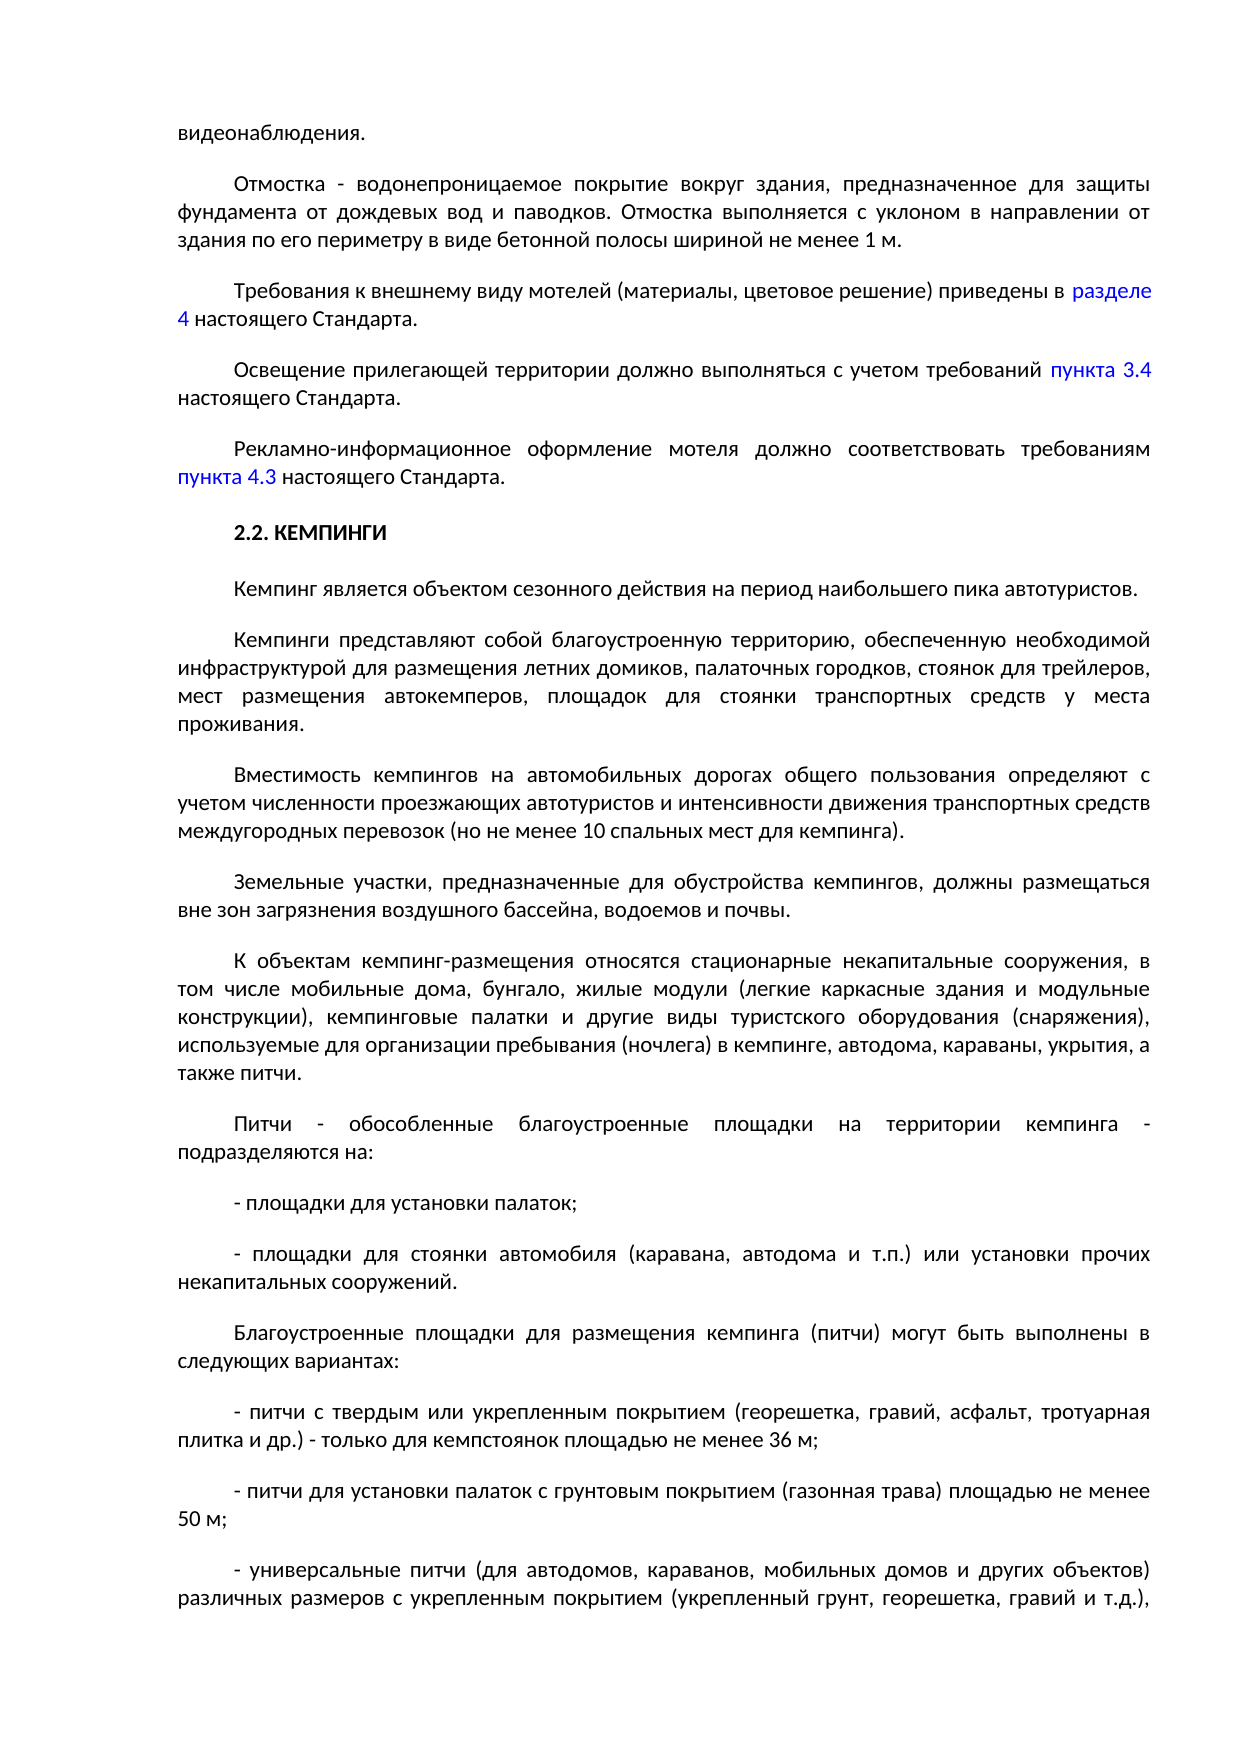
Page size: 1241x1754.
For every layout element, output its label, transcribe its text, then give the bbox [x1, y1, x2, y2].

text К объектам кемпинг-размещения относятся стационарные некапитальные сооружения, в том числе мобильные дома, бунгало, жилые модули (легкие каркасные здания и модульные конструкции), кемпинговые палатки и другие виды туристского оборудования (снаряжения), используемые для организации пребывания (ночлега) в кемпинге, автодома, караваны, укрытия, а также питчи. [177, 946, 1152, 1086]
text Вместимость кемпингов на автомобильных дорогах общего пользования определяют с учетом численности проезжающих автотуристов и интенсивности движения транспортных средств междугородных перевозок (но не менее 10 спальных мест для кемпинга). [177, 760, 1152, 844]
text - питчи с твердым или укрепленным покрытием (георешетка, гравий, асфальт, тротуарная плитка и др.) - только для кемпстоянок площадью не менее 36 м; [177, 1397, 1152, 1453]
text - площадки для стоянки автомобиля (каравана, автодома и т.п.) или установки прочих некапитальных сооружений. [177, 1239, 1152, 1295]
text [177, 118, 1152, 146]
text Благоустроенные площадки для размещения кемпинга (питчи) могут быть выполнены в следующих вариантах: [177, 1318, 1152, 1374]
text Земельные участки, предназначенные для обустройства кемпингов, должны размещаться вне зон загрязнения воздушного бассейна, водоемов и почвы. [177, 867, 1152, 923]
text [177, 1555, 1152, 1611]
text Кемпинг является объектом сезонного действия на период наибольшего пика автотуристов. [177, 574, 1152, 602]
text Требования к внешнему виду мотелей (материалы, цветовое решение) приведены в разделе 4 настоящего Стандарта. [177, 276, 1152, 332]
text Питчи - обособленные благоустроенные площадки на территории кемпинга - подразделяются на: [177, 1109, 1152, 1165]
text Отмостка - водонепроницаемое покрытие вокруг здания, предназначенное для защиты фундамента от дождевых вод и паводков. Отмостка выполняется с уклоном в направлении от здания по его периметру в виде бетонной полосы шириной не менее 1 м. [177, 169, 1152, 253]
text - питчи для установки палаток с грунтовым покрытием (газонная трава) площадью не менее 50 м; [177, 1476, 1152, 1532]
text Освещение прилегающей территории должно выполняться с учетом требований пункта 3.4 настоящего Стандарта. [177, 355, 1152, 411]
text Рекламно-информационное оформление мотеля должно соответствовать требованиям пункта 4.3 настоящего Стандарта. [177, 434, 1152, 490]
title 2.2. КЕМПИНГИ [177, 518, 1152, 546]
text - площадки для установки палаток; [177, 1188, 1152, 1216]
text Кемпинги представляют собой благоустроенную территорию, обеспеченную необходимой инфраструктурой для размещения летних домиков, палаточных городков, стоянок для трейлеров, мест размещения автокемперов, площадок для стоянки транспортных средств у места проживания. [177, 625, 1152, 737]
